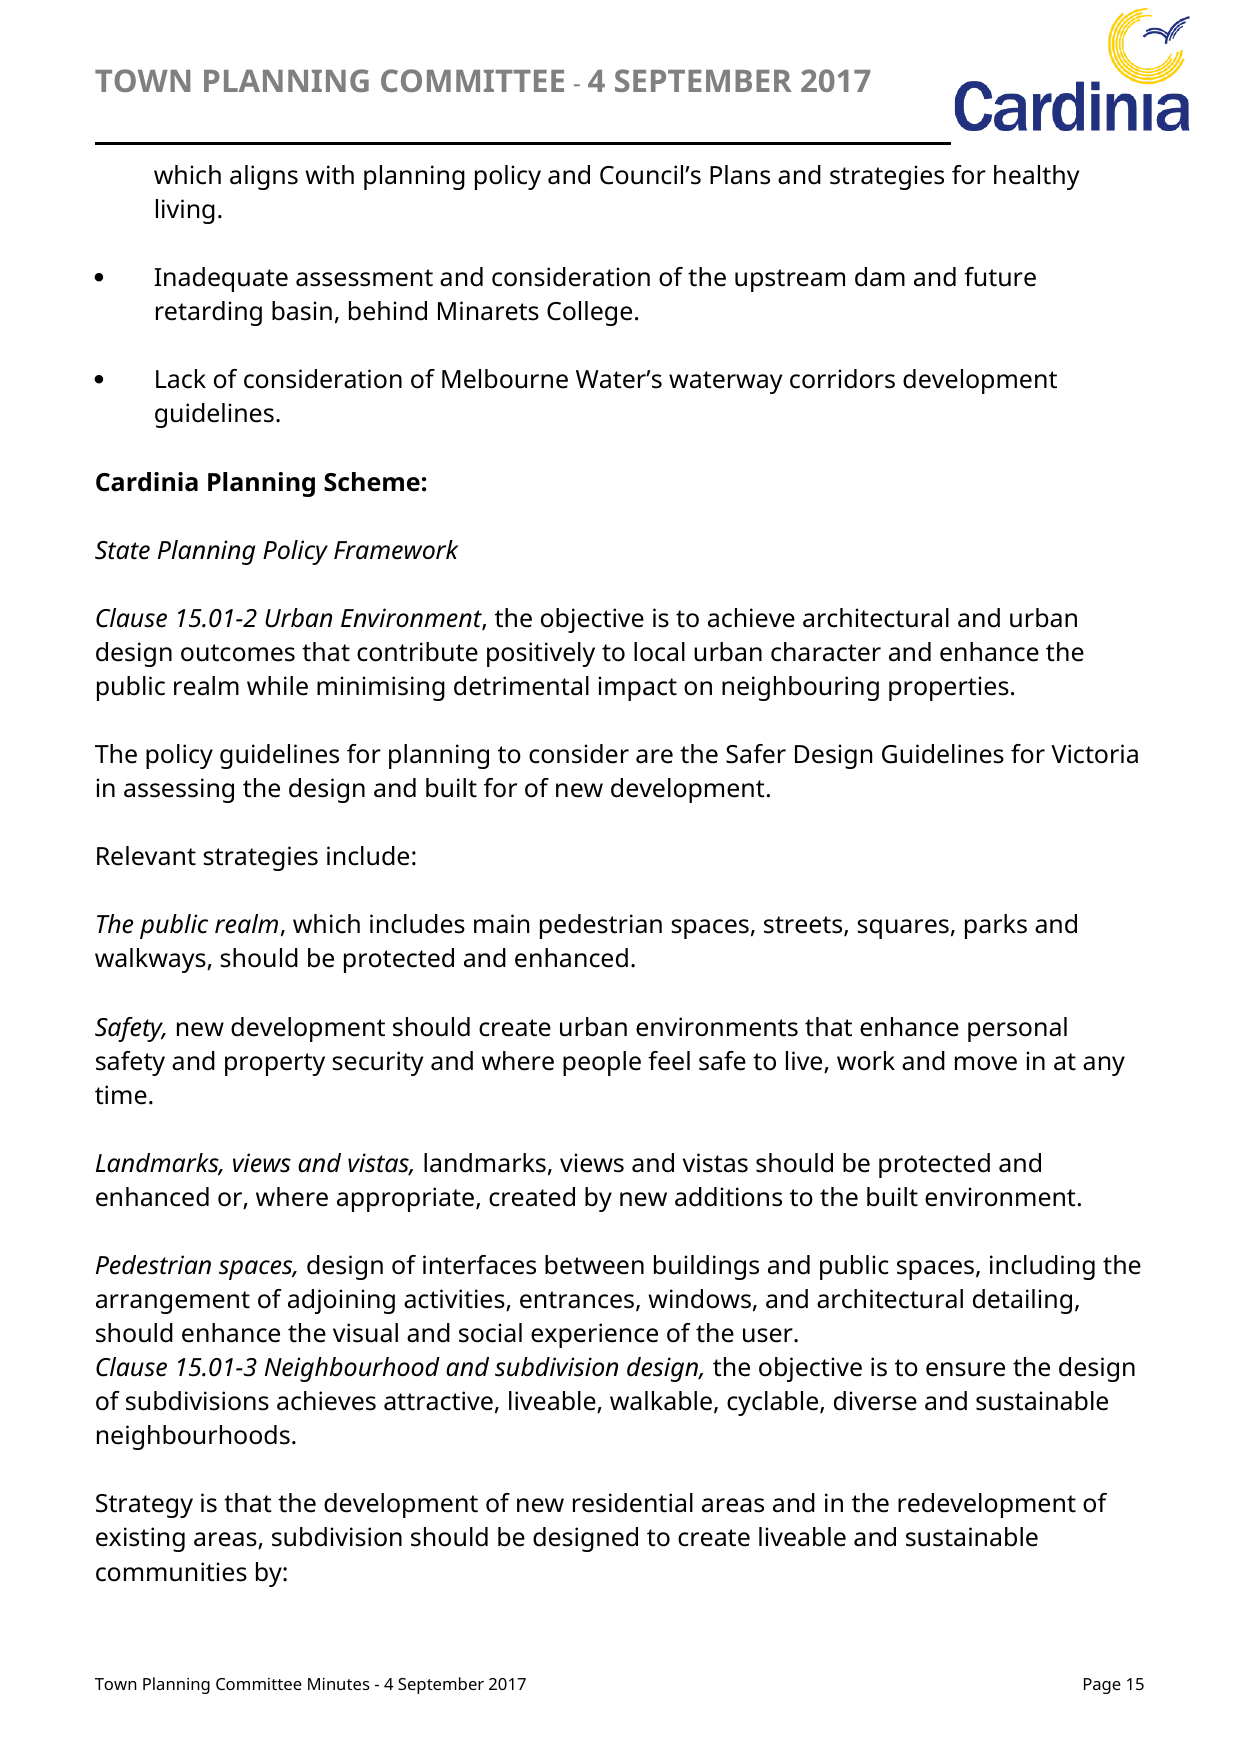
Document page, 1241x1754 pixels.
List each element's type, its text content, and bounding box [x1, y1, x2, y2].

picture [954, 4, 1195, 131]
text  Inadequate assessment and consideration of the upstream dam and future retarding basin, behind Minarets College. [94, 260, 1146, 328]
text The public realm, which includes main pedestrian spaces, streets, squares, parks and walkways, should be protected and enhanced. [94, 907, 1146, 975]
text Cardinia Planning Scheme: [94, 464, 1146, 498]
text Pedestrian spaces, design of interfaces between buildings and public spaces, including the arrangement of adjoining activities, entrances, windows, and architectural detailing, should enhance the visual and social experience of the user. [94, 1248, 1146, 1350]
text Relevant strategies include: [94, 839, 1146, 873]
text Clause 15.01-2 Urban Environment, the objective is to achieve architectural and urban design outcomes that contribute positively to local urban character and enhance the public realm while minimising detrimental impact on neighbouring properties. [94, 600, 1146, 703]
text Strategy is that the development of new residential areas and in the redevelopment of existing areas, subdivision should be designed to create liveable and sustainable communities by: [94, 1486, 1146, 1588]
text Safety, new development should create urban environments that enhance personal safety and property security and where people feel safe to live, work and move in at any time. [94, 1009, 1146, 1111]
text  Lack of consideration of Melbourne Water’s waterway corridors development guidelines. [94, 362, 1146, 430]
text Landmarks, views and vistas, landmarks, views and vistas should be protected and enhanced or, where appropriate, created by new additions to the built environment. [94, 1145, 1146, 1213]
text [94, 158, 1146, 226]
text The policy guidelines for planning to consider are the Safer Design Guidelines for Victoria in assessing the design and built for of new development. [94, 737, 1146, 805]
text State Planning Policy Framework [94, 532, 1146, 566]
text Clause 15.01-3 Neighbourhood and subdivision design, the objective is to ensure the design of subdivisions achieves attractive, liveable, walkable, cyclable, diverse and sustainable neighbourhoods. [94, 1350, 1146, 1452]
